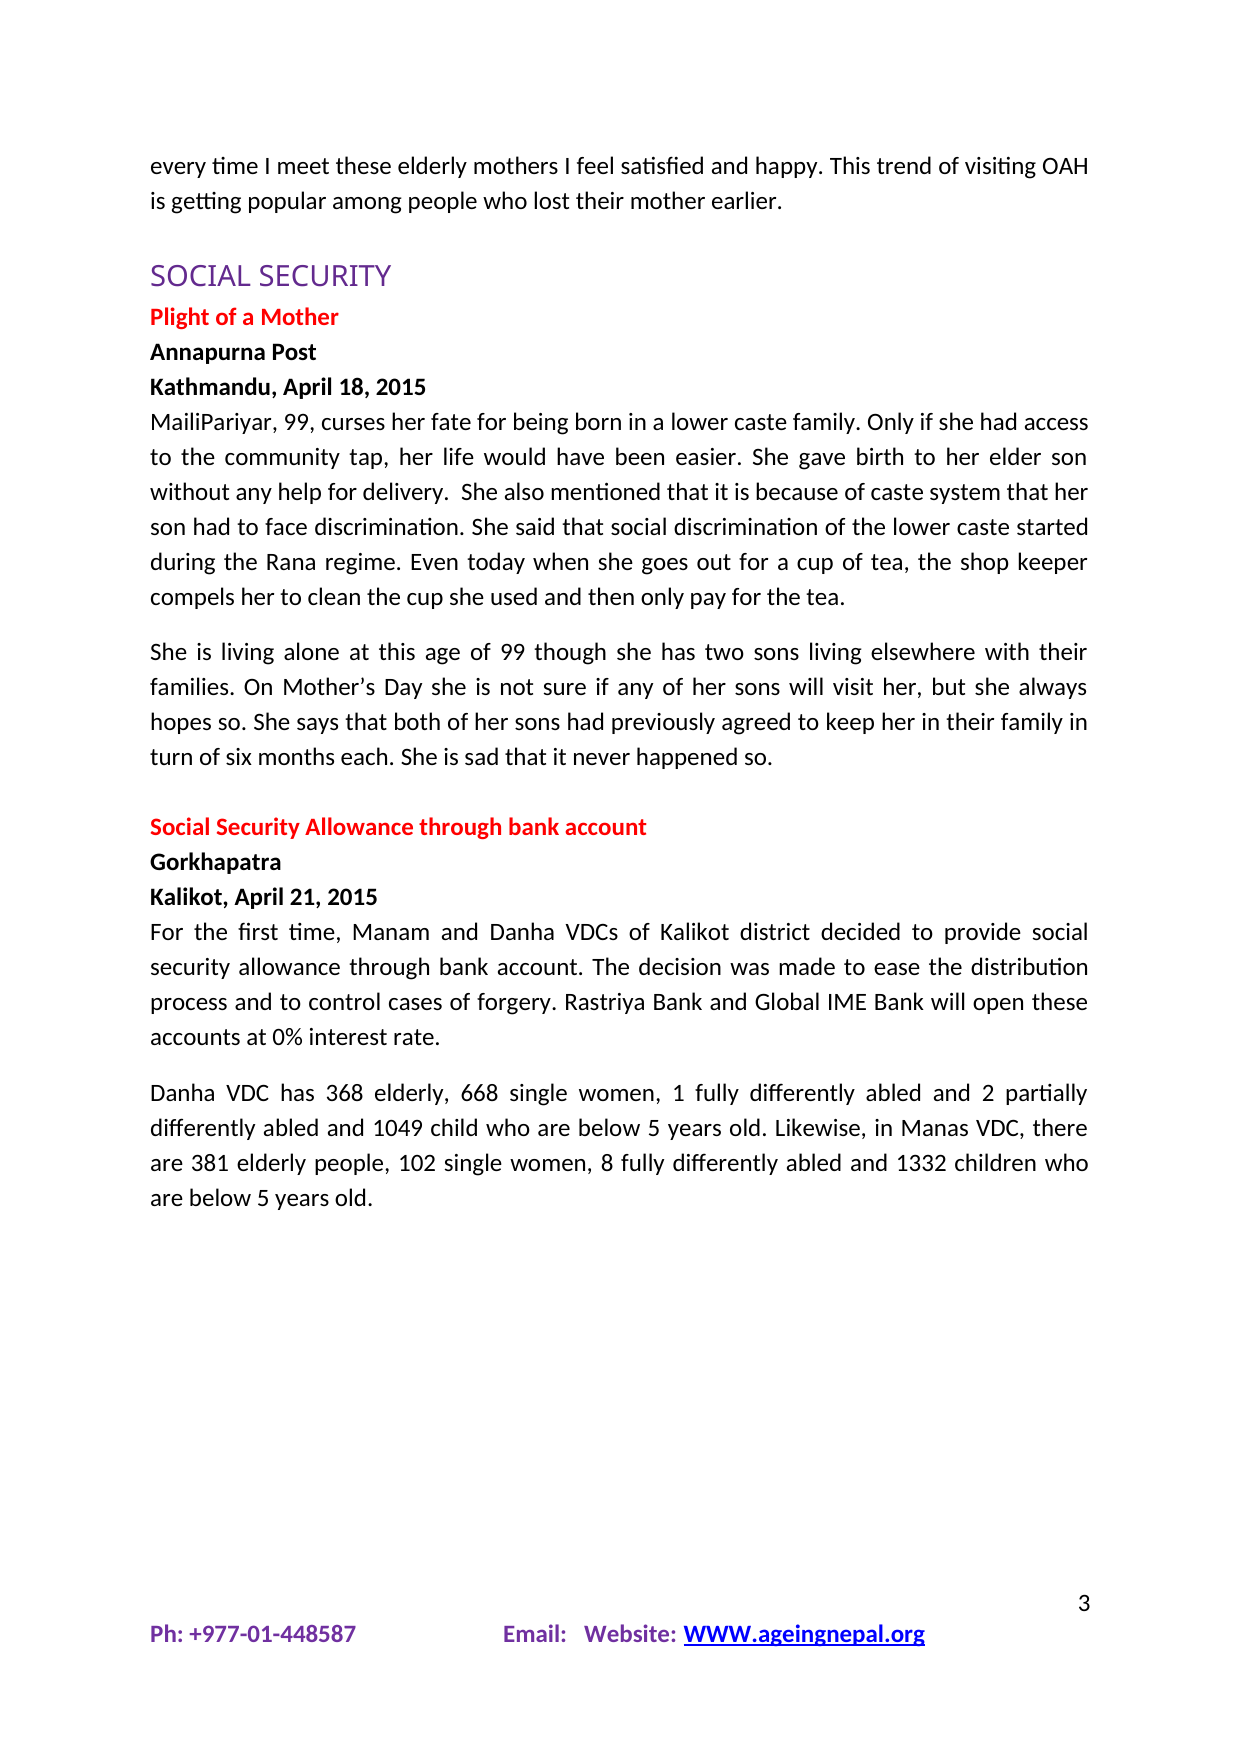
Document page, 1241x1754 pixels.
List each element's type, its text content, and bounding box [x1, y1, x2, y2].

text For the first time, Manam and Danha VDCs of Kalikot district decided to provide social security allowance through bank account. The decision was made to ease the distribution process and to control cases of forgery. Rastriya Bank and Global IME Bank will open these accounts at 0% interest rate. [150, 916, 1090, 1052]
text Gorkhapatra [150, 846, 1090, 877]
text Kalikot, April 21, 2015 [150, 881, 1090, 912]
text Social Security Allowance through bank account [150, 811, 1090, 842]
text MailiPariyar, 99, curses her fate for being born in a lower caste family. Only if she had access to the community tap, her life would have been easier. She gave birth to her elder son without any help for delivery. She also mentioned that it is because of caste system that her son had to face discrimination. She said that social discrimination of the lower caste started during the Rana regime. Even today when she goes out for a cup of tea, the shop keeper compels her to clean the cup she used and then only pay for the tea. [150, 406, 1090, 611]
text Plight of a Mother [150, 301, 1090, 331]
text Danha VDC has 368 elderly, 668 single women, 1 fully differently abled and 2 partially differently abled and 1049 child who are below 5 years old. Likewise, in Manas VDC, there are 381 elderly people, 102 single women, 8 fully differently abled and 1332 children who are below 5 years old. [150, 1077, 1090, 1213]
text Annapurna Post [150, 336, 1090, 366]
text SOCIAL SECURITY [150, 255, 1090, 295]
text She is living alone at this age of 99 though she has two sons living elsewhere with their families. On Mother’s Day she is not sure if any of her sons will visit her, but she always hopes so. She says that both of her sons had previously agreed to keep her in their family in turn of six months each. She is sad that it never happened so. [150, 636, 1090, 772]
text Kathmandu, April 18, 2015 [150, 371, 1090, 401]
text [150, 150, 1090, 216]
